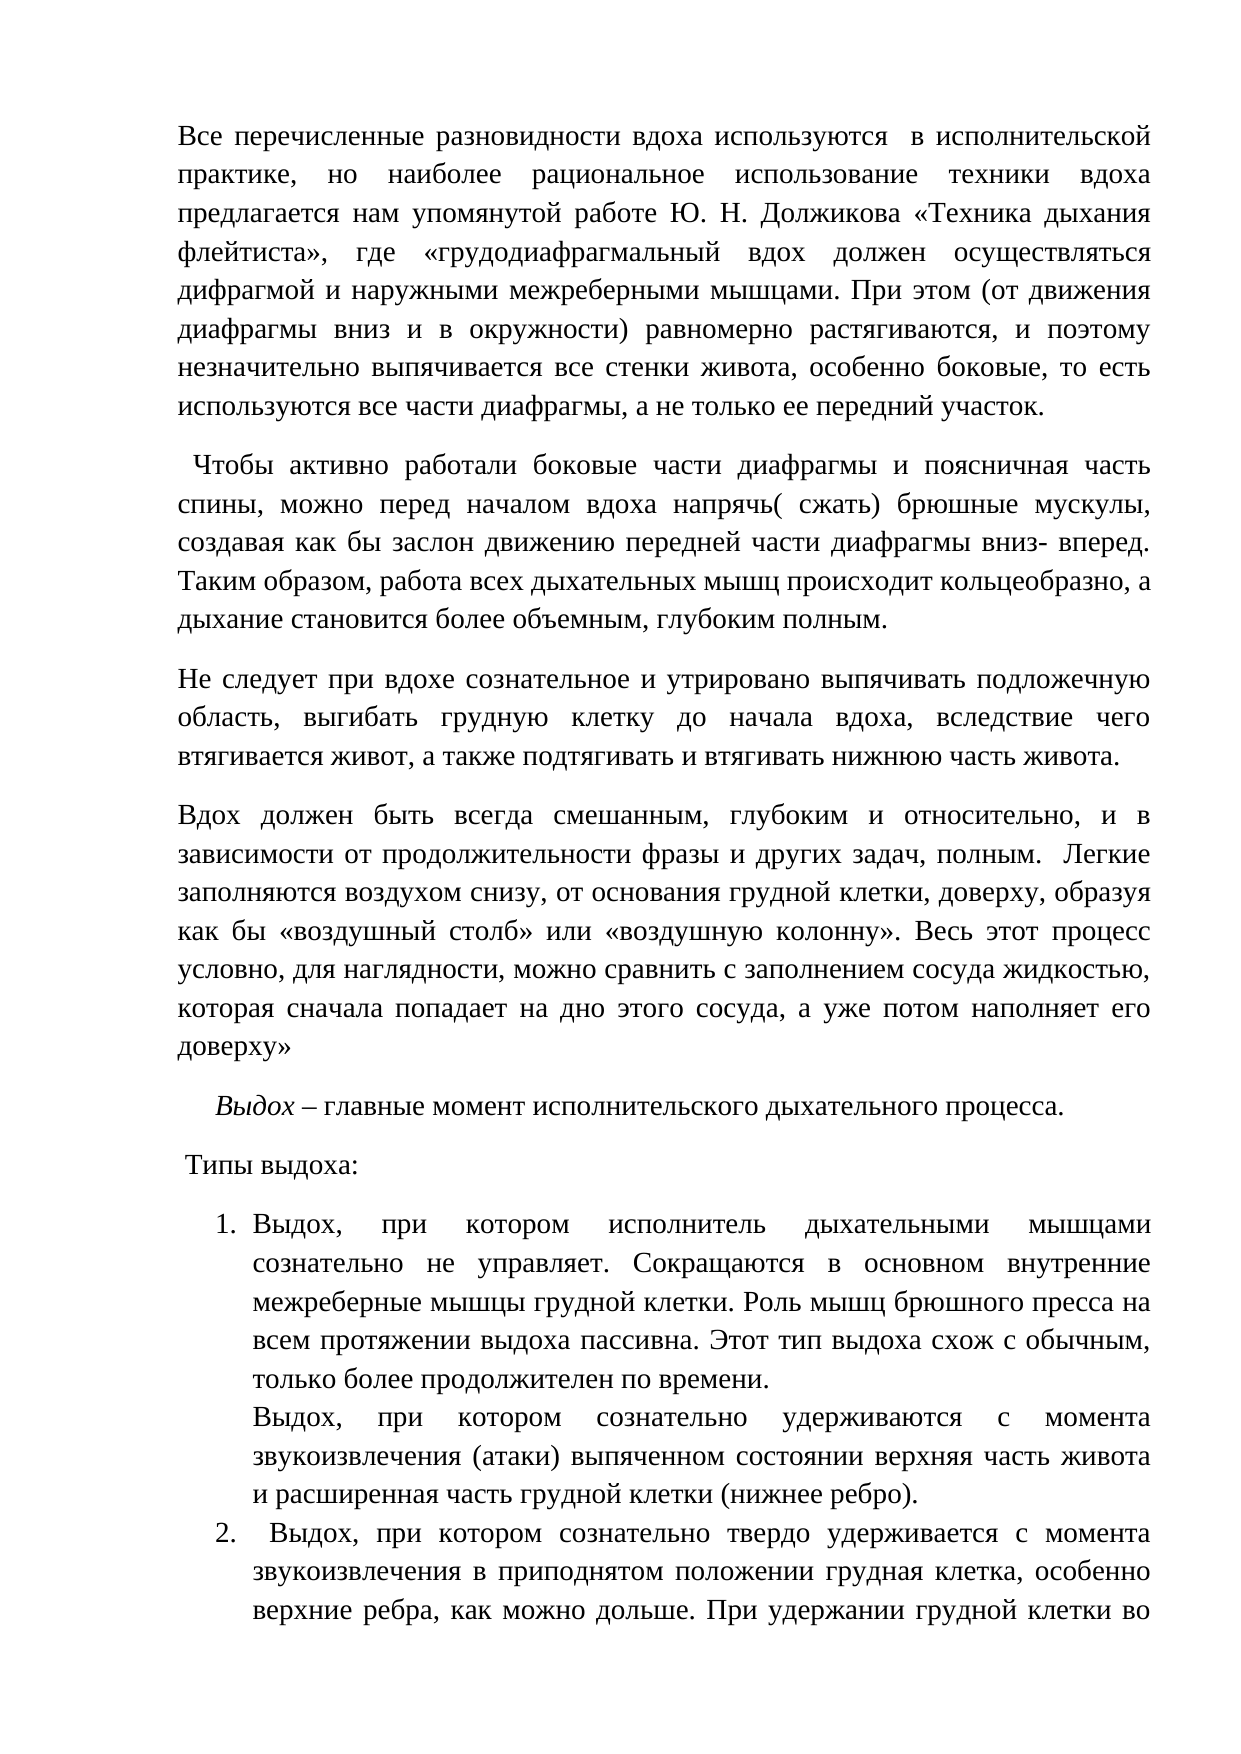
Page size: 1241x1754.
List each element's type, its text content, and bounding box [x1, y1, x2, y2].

text Все перечисленные разновидности вдоха используются в исполнительской практике, но наиболее рациональное использование техники вдоха предлагается нам упомянутой работе Ю. Н. Должикова «Техника дыхания флейтиста», где «грудодиафрагмальный вдох должен осуществляться дифрагмой и наружными межреберными мышцами. При этом (от движения диафрагмы вниз и в окружности) равномерно растягиваются, и поэтому незначительно выпячивается все стенки живота, особенно боковые, то есть используются все части диафрагмы, а не только ее передний участок. [177, 118, 1152, 421]
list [215, 1515, 1152, 1626]
text Не следует при вдохе сознательное и утрировано выпячивать подложечную область, выгибать грудную клетку до начала вдоха, вследствие чего втягивается живот, а также подтягивать и втягивать нижнюю часть живота. [177, 661, 1152, 771]
text Выдох – главные момент исполнительского дыхательного процесса. [215, 1088, 1152, 1121]
list Выдох, при котором исполнитель дыхательными мышцами сознательно не управляет. Сокращаются в основном внутренние межреберные мышцы грудной клетки. Роль мышц брюшного пресса на всем протяжении выдоха пассивна. Этот тип выдоха схож с обычным, только более продолжителен по времени. [215, 1207, 1152, 1394]
text Чтобы активно работали боковые части диафрагмы и поясничная часть спины, можно перед началом вдоха напрячь( сжать) брюшные мускулы, создавая как бы заслон движению передней части диафрагмы вниз- вперед. Таким образом, работа всех дыхательных мышц происходит кольцеобразно, а дыхание становится более объемным, глубоким полным. [177, 447, 1152, 635]
list Выдох, при котором сознательно удерживаются с момента звукоизвлечения (атаки) выпяченном состоянии верхняя часть живота и расширенная часть грудной клетки (нижнее ребро). [252, 1399, 1152, 1510]
text Вдох должен быть всегда смешанным, глубоким и относительно, и в зависимости от продолжительности фразы и других задач, полным. Легкие заполняются воздухом снизу, от основания грудной клетки, доверху, образуя как бы «воздушный столб» или «воздушную колонну». Весь этот процесс условно, для наглядности, можно сравнить с заполнением сосуда жидкостью, которая сначала попадает на дно этого сосуда, а уже потом наполняет его доверху» [177, 797, 1152, 1062]
text Типы выдоха: [177, 1147, 1152, 1181]
